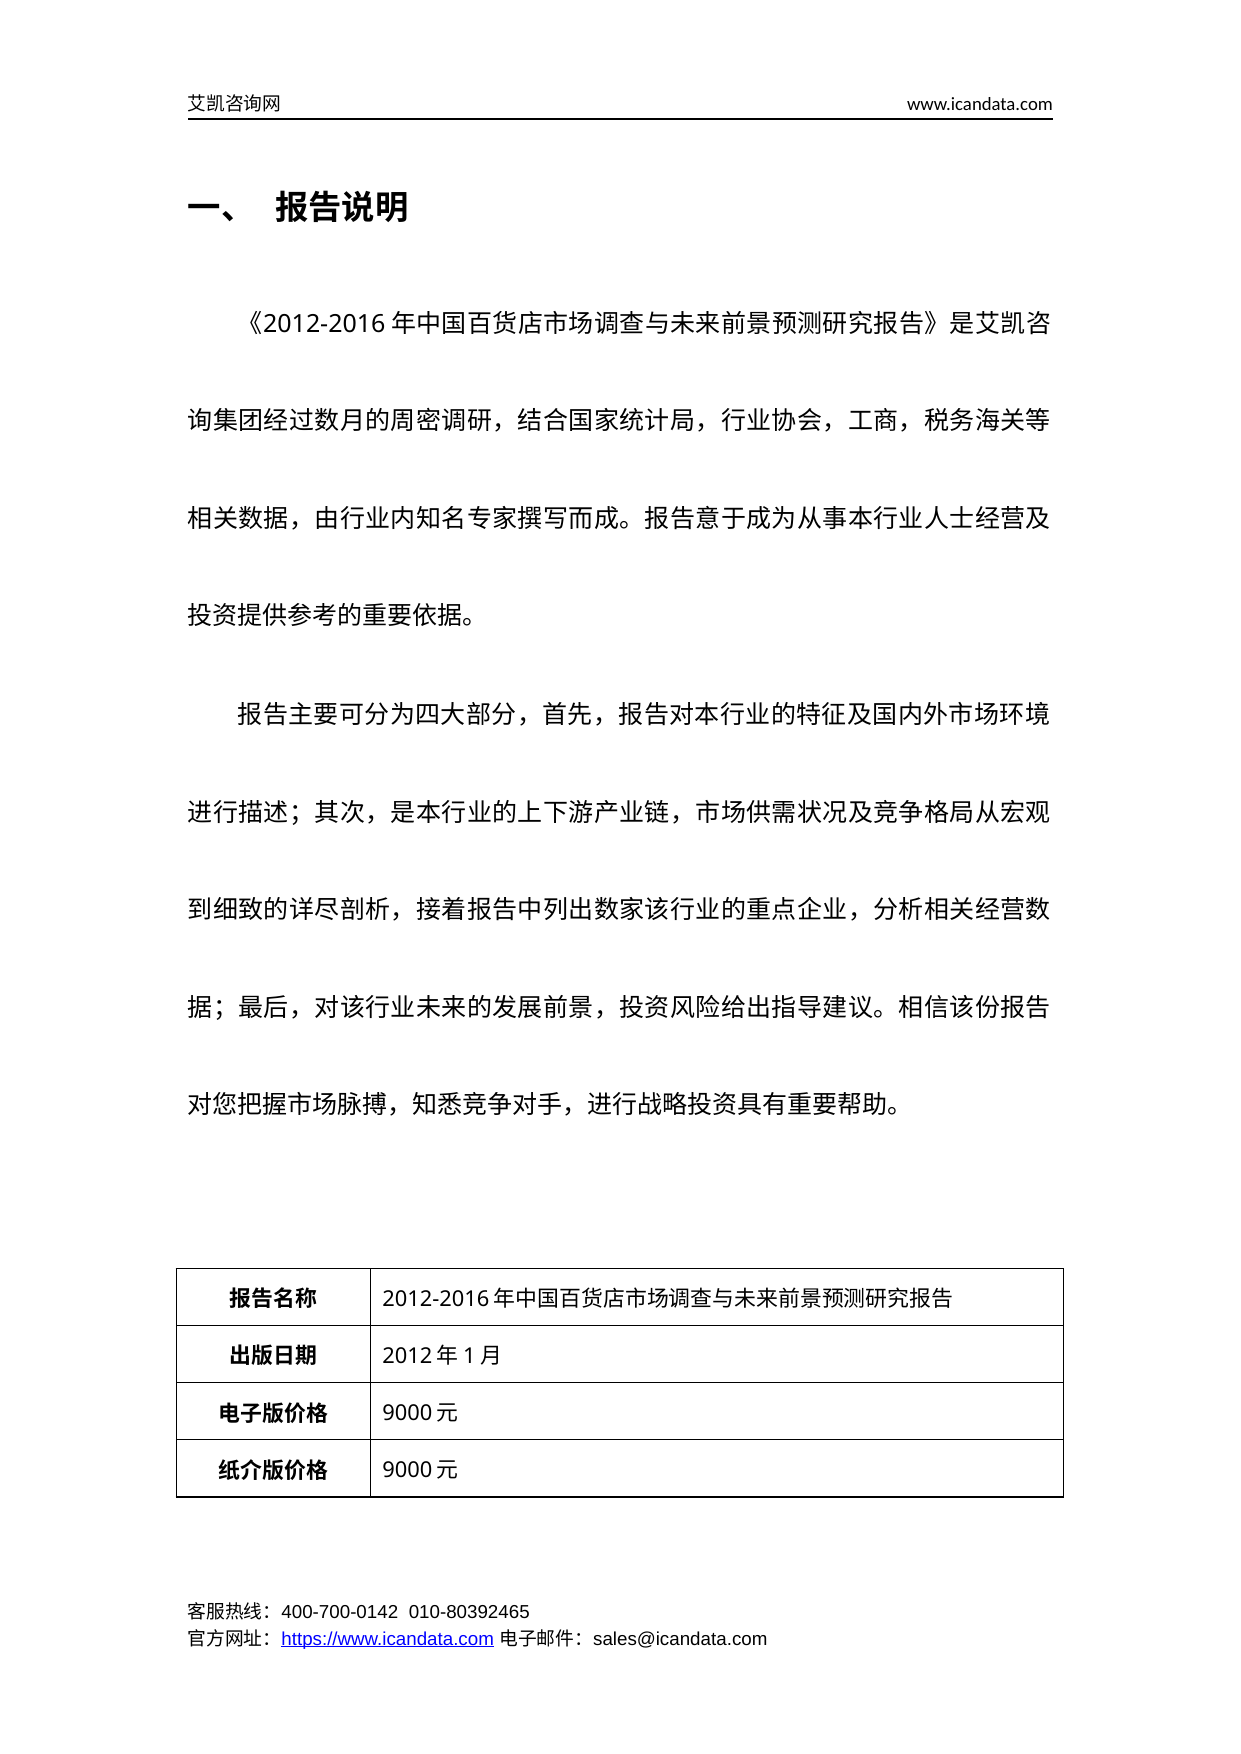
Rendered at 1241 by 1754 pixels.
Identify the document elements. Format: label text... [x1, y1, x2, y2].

table_header 报告名称 [177, 1269, 370, 1325]
text 《2012-2016年中国百货店市场调查与未来前景预测研究报告》是艾凯咨询集团经过数月的周密调研，结合国家统计局，行业协会，工商，税务海关等相关数据，由行业内知名专家撰写而成。报告意于成为从事本行业人士经营及投资提供参考的重要依据。 [187, 289, 1053, 646]
table_cell 纸介版价格 [177, 1440, 370, 1496]
table_cell 出版日期 [177, 1326, 370, 1382]
table_cell 电子版价格 [177, 1383, 370, 1439]
text 报告主要可分为四大部分，首先，报告对本行业的特征及国内外市场环境进行描述；其次，是本行业的上下游产业链，市场供需状况及竞争格局从宏观到细致的详尽剖析，接着报告中列出数家该行业的重点企业，分析相关经营数据；最后，对该行业未来的发展前景，投资风险给出指导建议。相信该份报告对您把握市场脉搏，知悉竞争对手，进行战略投资具有重要帮助。 [187, 681, 1053, 1136]
table_cell 2012年1月 [371, 1326, 1063, 1382]
table_cell 9000元 [371, 1440, 1063, 1496]
table_header 2012-2016年中国百货店市场调查与未来前景预测研究报告 [371, 1269, 1063, 1325]
subtitle 报告说明 [187, 172, 1053, 237]
table_cell 9000元 [371, 1383, 1063, 1439]
